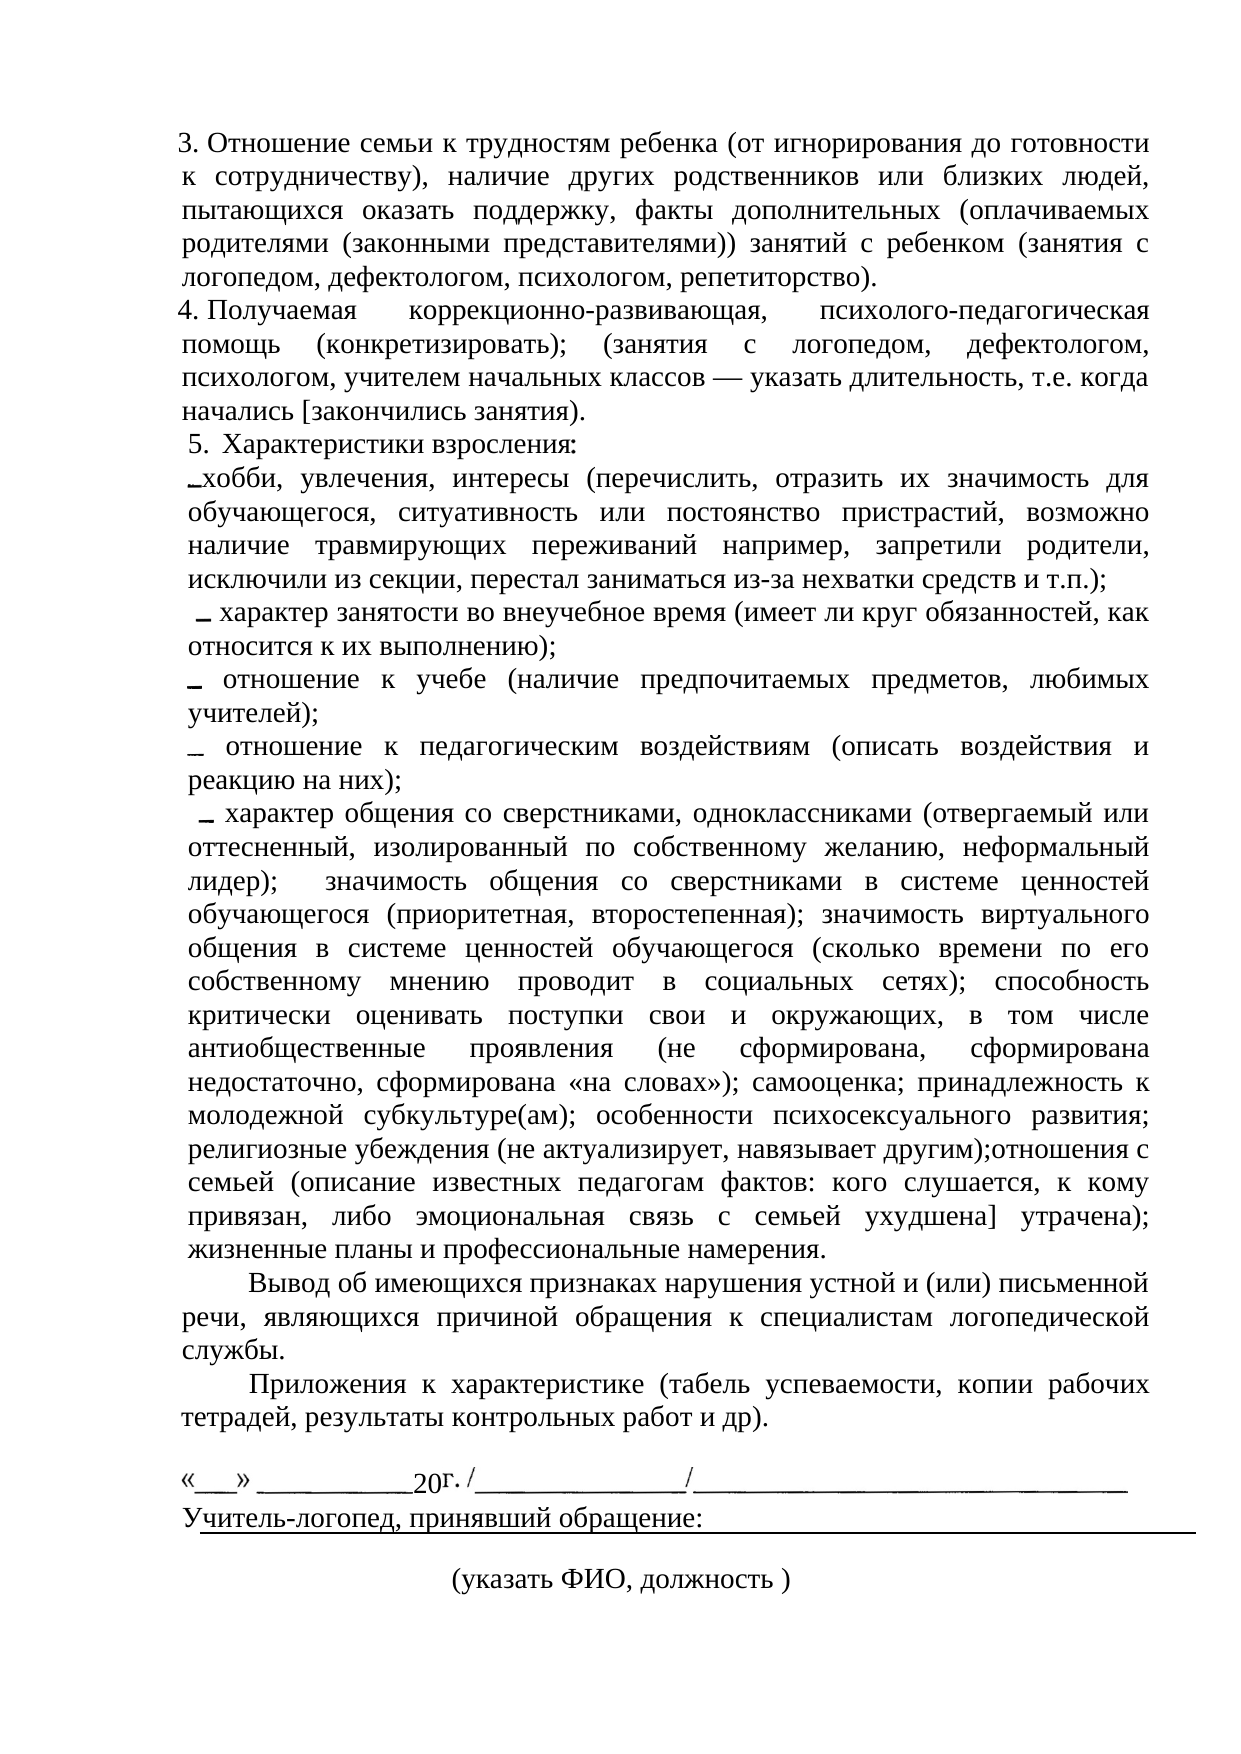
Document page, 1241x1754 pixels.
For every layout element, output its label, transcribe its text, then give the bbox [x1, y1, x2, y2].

text отношение к учебе (наличие предпочитаемых предметов, любимых учителей); [188, 661, 1150, 728]
picture [195, 618, 212, 622]
list Получаемая коррекционно-развивающая, психолого-педагогическая помощь (конкретизировать); (занятия с логопедом, дефектологом, психологом, учителем начальных классов — указать длительность, т.е. когда начались [закончились занятия). [177, 292, 1150, 427]
picture [187, 484, 202, 488]
list Характеристики взросления [188, 427, 1150, 460]
text Приложения к характеристике (табель успеваемости, копии рабочих тетрадей, результаты контрольных работ и др). [181, 1366, 1151, 1433]
picture [442, 1467, 1128, 1494]
text характер общения со сверстниками, одноклассниками (отвергаемый или оттесненный, изолированный по собственному желанию, неформальный лидер); значимость общения со сверстниками в системе ценностей обучающегося (приоритетная, второстепенная); значимость виртуального общения в системе ценностей обучающегося (сколько времени по его собственному мнению проводит в социальных сетях); способность критически оценивать поступки свои и окружающих, в том числе антиобщественные проявления (не сформирована, сформирована недостаточно, сформирована «на словах»); самооценка; принадлежность к молодежной субкультуре(ам); особенности психосексуального развития; религиозные убеждения (не актуализирует, навязывает другим);отношения с семьей (описание известных педагогам фактов: кого слушается, к кому привязан, либо эмоциональная связь с семьей ухудшена] утрачена); жизненные планы и профессиональные намерения. [188, 796, 1150, 1265]
text Вывод об имеющихся признаках нарушения устной и (или) письменной речи, являющихся причиной обращения к специалистам логопедической службы. [182, 1265, 1150, 1366]
text хобби, увлечения, интересы (перечислить, отразить их значимость для обучающегося, ситуативность или постоянство пристрастий, возможно наличие травмирующих переживаний например, запретили родители, исключили из секции, перестал заниматься из-за нехватки средств и т.п.); [188, 460, 1150, 594]
list Отношение семьи к трудностям ребенка (от игнорирования до готовности к сотрудничеству), наличие других родственников или близких людей, пытающихся оказать поддержку, факты дополнительных (оплачиваемых родителями (законными представителями)) занятий с ребенком (занятия с логопедом, дефектологом, психологом, репетиторство). [177, 125, 1150, 292]
text характер занятости во внеучебное время (имеет ли круг обязанностей, как относится к их выполнению); [188, 594, 1150, 661]
text отношение к педагогическим воздействиям (описать воздействия и реакцию на них); [188, 728, 1150, 796]
picture [571, 439, 576, 454]
picture [198, 819, 214, 823]
text (указать ФИО, должность ) [185, 1561, 1057, 1595]
picture [181, 1473, 413, 1494]
picture [187, 685, 202, 689]
text Учитель-логопед, принявший обращение: [182, 1500, 1150, 1533]
